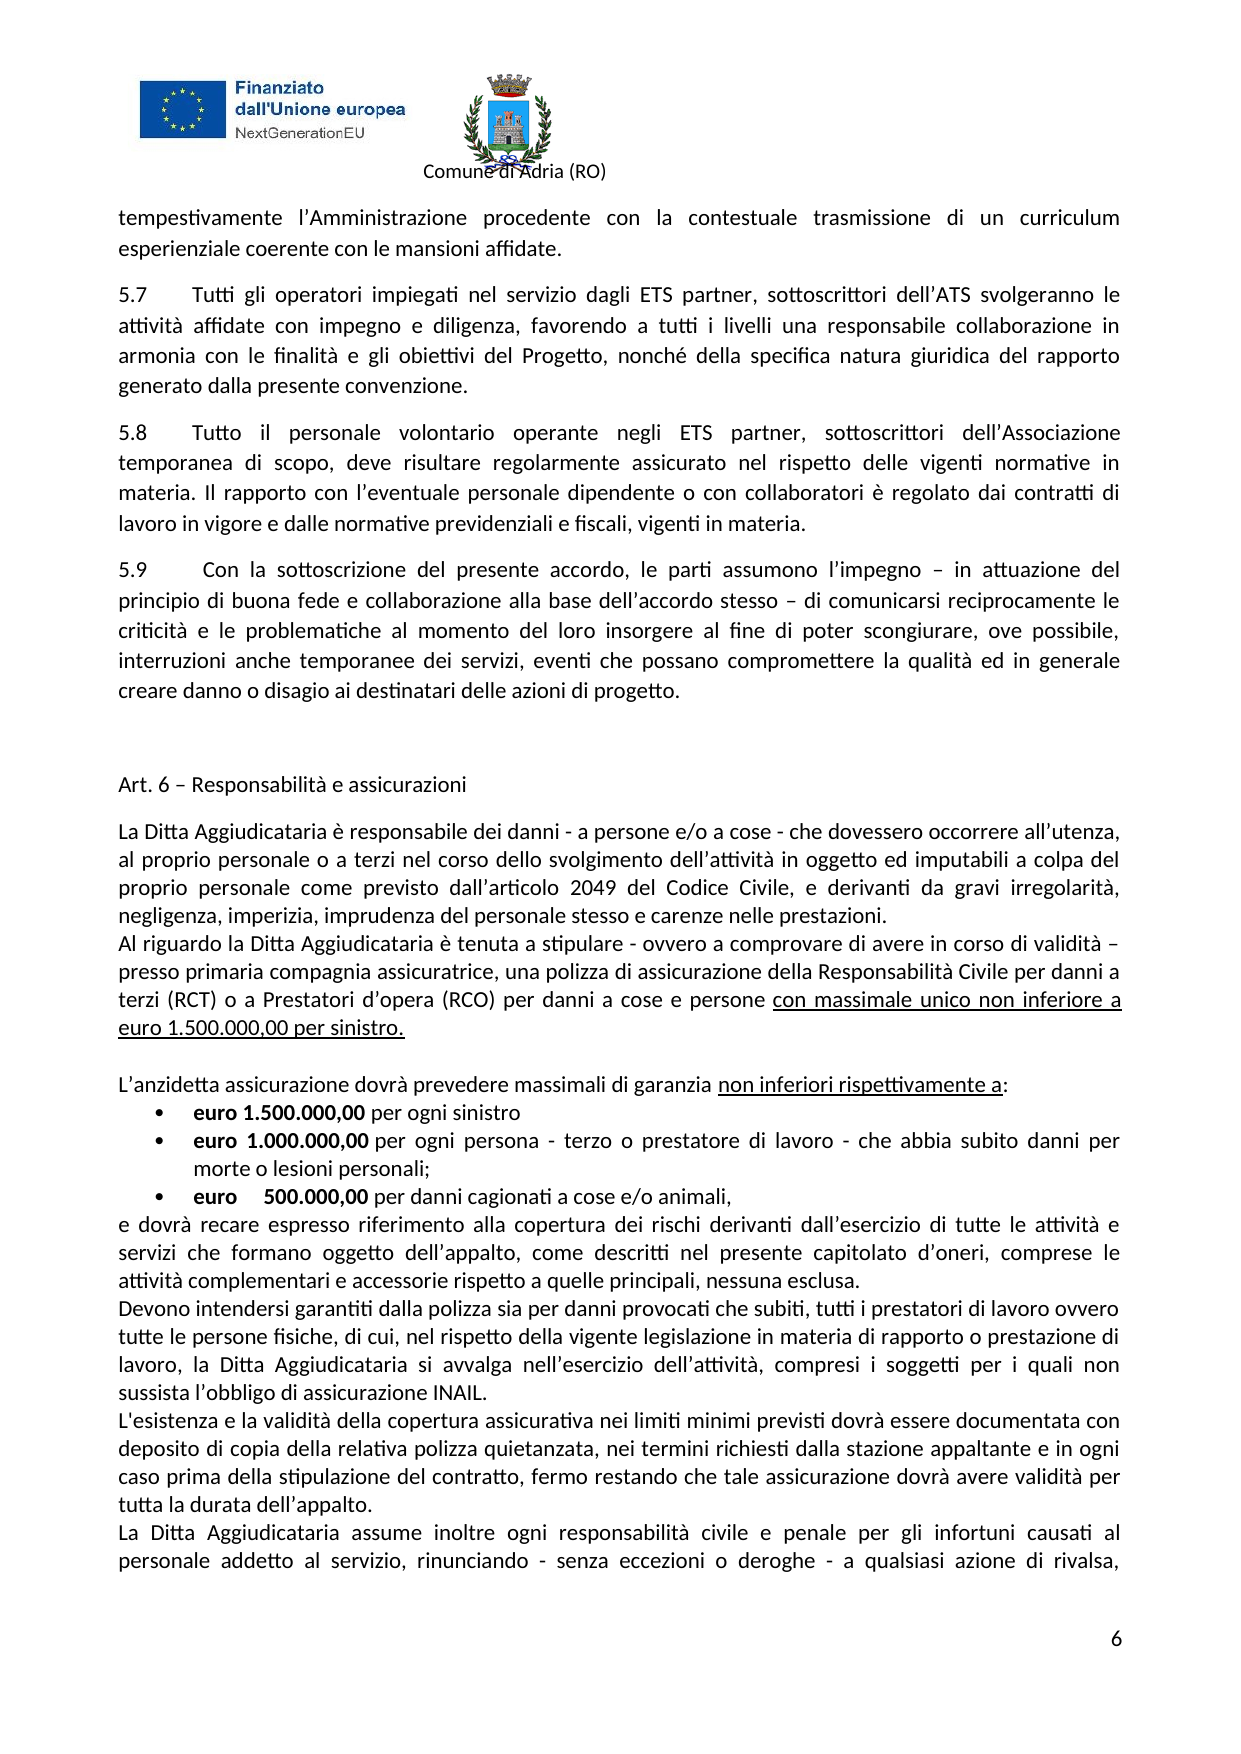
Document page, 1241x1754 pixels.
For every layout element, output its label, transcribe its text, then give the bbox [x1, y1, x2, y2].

text e dovrà recare espresso riferimento alla copertura dei rischi derivanti dall’esercizio di tutte le attività e servizi che formano oggetto dell’appalto, come descritti nel presente capitolato d’oneri, comprese le attività complementari e accessorie rispetto a quelle principali, nessuna esclusa. [118, 1210, 1122, 1294]
text Art. 6 – Responsabilità e assicurazioni [118, 770, 1122, 798]
list euro 500.000,00 per danni cagionati a cose e/o animali, [156, 1182, 1122, 1210]
text Devono intendersi garantiti dalla polizza sia per danni provocati che subiti, tutti i prestatori di lavoro ovvero tutte le persone fisiche, di cui, nel rispetto della vigente legislazione in materia di rapporto o prestazione di lavoro, la Ditta Aggiudicataria si avvalga nell’esercizio dell’attività, compresi i soggetti per i quali non sussista l’obbligo di assicurazione INAIL. [118, 1294, 1122, 1406]
text La Ditta Aggiudicataria è responsabile dei danni - a persone e/o a cose - che dovessero occorrere all’utenza, al proprio personale o a terzi nel corso dello svolgimento dell’attività in oggetto ed imputabili a colpa del proprio personale come previsto dall’articolo 2049 del Codice Civile, e derivanti da gravi irregolarità, negligenza, imperizia, imprudenza del personale stesso e carenze nelle prestazioni. [118, 817, 1122, 929]
list euro 1.000.000,00 per ogni persona - terzo o prestatore di lavoro - che abbia subito danni per morte o lesioni personali; [156, 1126, 1122, 1182]
list euro 1.500.000,00 per ogni sinistro [156, 1098, 1122, 1126]
picture [463, 73, 554, 175]
text L'esistenza e la validità della copertura assicurativa nei limiti minimi previsti dovrà essere documentata con deposito di copia della relativa polizza quietanzata, nei termini richiesti dalla stazione appaltante e in ogni caso prima della stipulazione del contratto, fermo restando che tale assicurazione dovrà avere validità per tutta la durata dell’appalto. [118, 1406, 1122, 1518]
text 5.9 Con la sottoscrizione del presente accordo, le parti assumono l’impegno – in attuazione del principio di buona fede e collaborazione alla base dell’accordo stesso – di comunicarsi reciprocamente le criticità e le problematiche al momento del loro insorgere al fine di poter scongiurare, ove possibile, interruzioni anche temporanee dei servizi, eventi che possano compromettere la qualità ed in generale creare danno o disagio ai destinatari delle azioni di progetto. [118, 556, 1122, 704]
text Al riguardo la Ditta Aggiudicataria è tenuta a stipulare - ovvero a comprovare di avere in corso di validità – presso primaria compagnia assicuratrice, una polizza di assicurazione della Responsabilità Civile per danni a terzi (RCT) o a Prestatori d’opera (RCO) per danni a cose e persone con massimale unico non inferiore a euro 1.500.000,00 per sinistro. [118, 929, 1122, 1041]
text 5.7 Tutti gli operatori impiegati nel servizio dagli ETS partner, sottoscrittori dell’ATS svolgeranno le attività affidate con impegno e diligenza, favorendo a tutti i livelli una responsabile collaborazione in armonia con le finalità e gli obiettivi del Progetto, nonché della specifica natura giuridica del rapporto generato dalla presente convenzione. [118, 281, 1122, 399]
picture [127, 74, 413, 152]
text L’anzidetta assicurazione dovrà prevedere massimali di garanzia non inferiori rispettivamente a: [118, 1070, 1122, 1098]
text 5.8 Tutto il personale volontario operante negli ETS partner, sottoscrittori dell’Associazione temporanea di scopo, deve risultare regolarmente assicurato nel rispetto delle vigenti normative in materia. Il rapporto con l’eventuale personale dipendente o con collaboratori è regolato dai contratti di lavoro in vigore e dalle normative previdenziali e fiscali, vigenti in materia. [118, 418, 1122, 537]
